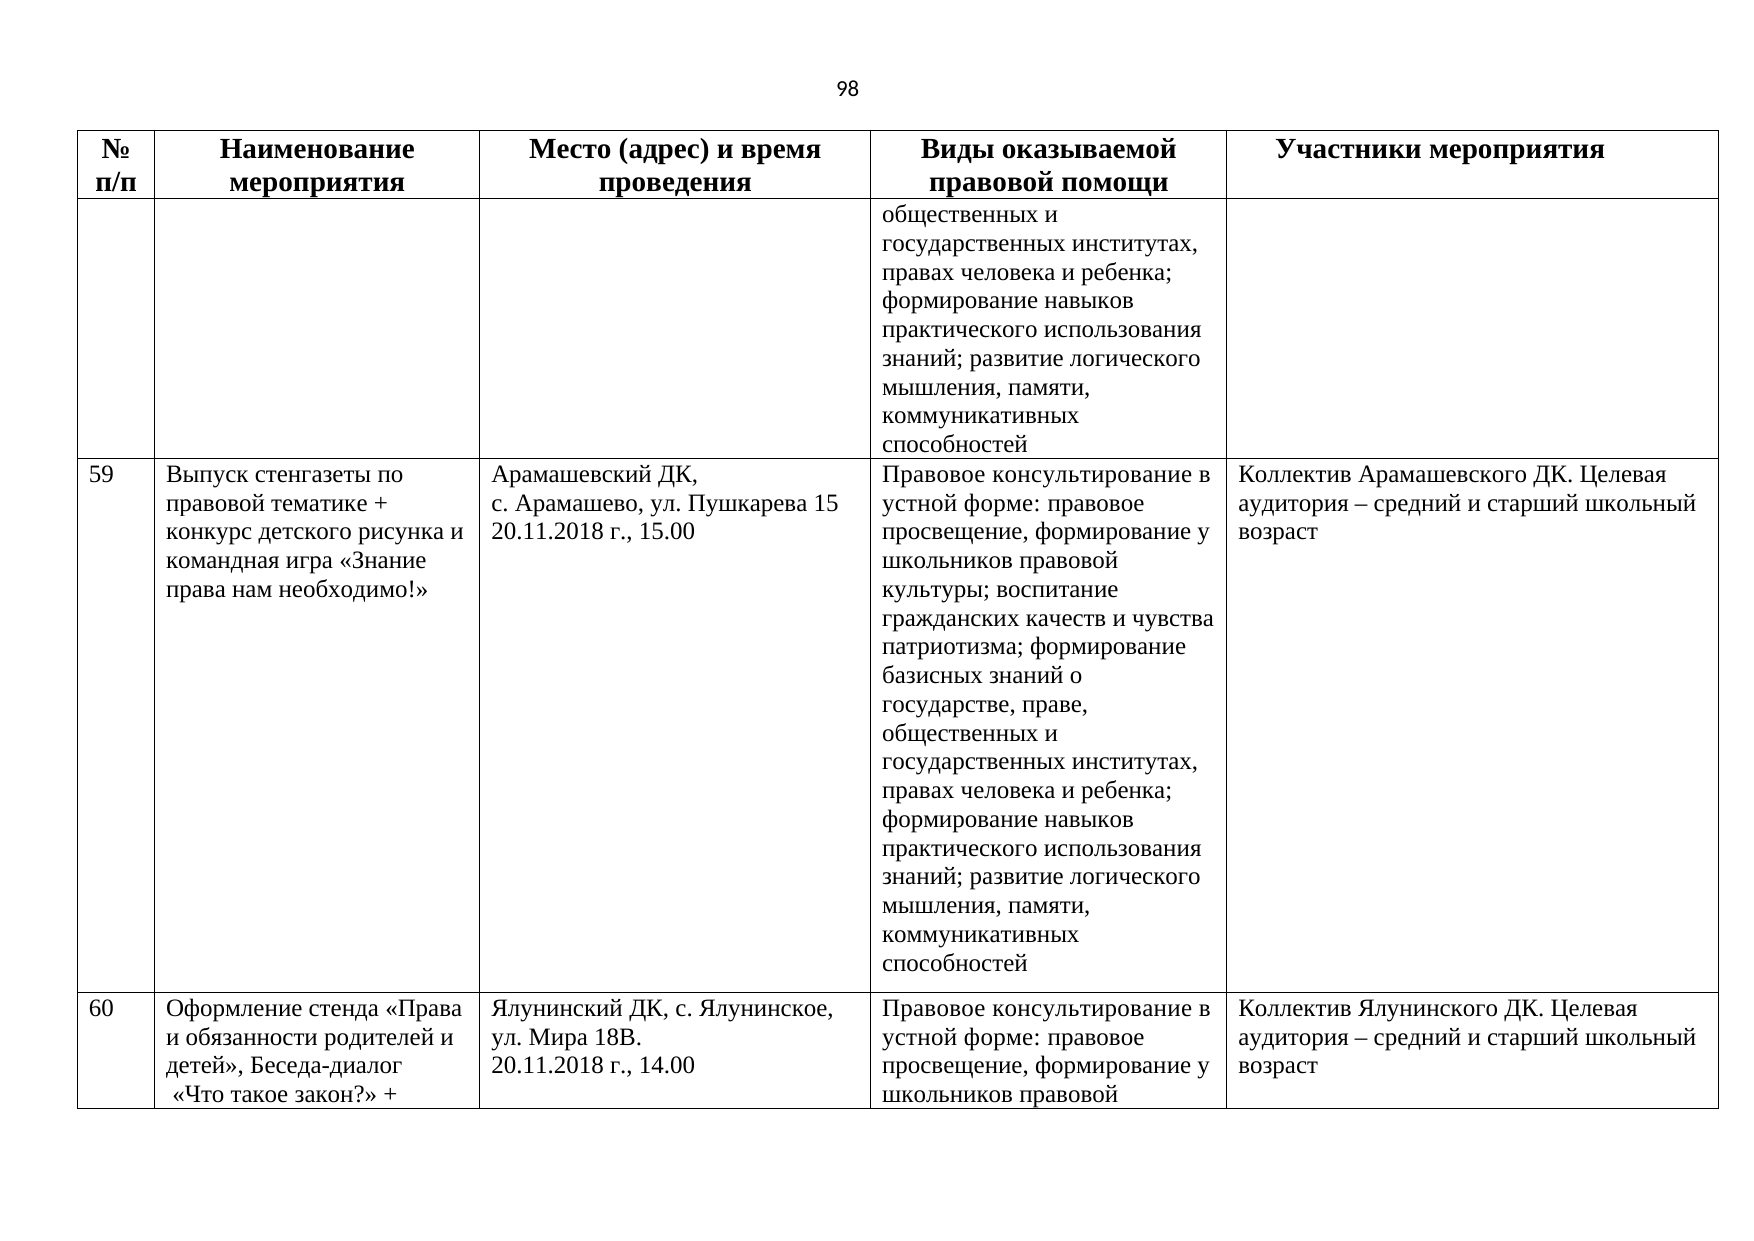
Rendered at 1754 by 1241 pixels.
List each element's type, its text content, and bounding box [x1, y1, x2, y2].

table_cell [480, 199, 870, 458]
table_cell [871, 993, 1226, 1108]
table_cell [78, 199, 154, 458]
table_header Виды оказываемой правовой помощи [871, 131, 1226, 198]
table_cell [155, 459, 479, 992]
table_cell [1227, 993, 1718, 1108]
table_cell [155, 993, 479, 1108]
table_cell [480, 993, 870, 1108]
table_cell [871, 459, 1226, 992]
table_header № п/п [78, 131, 154, 198]
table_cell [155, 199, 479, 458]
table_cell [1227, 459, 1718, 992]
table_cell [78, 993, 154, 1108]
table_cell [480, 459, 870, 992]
table_header Наименование мероприятия [155, 131, 479, 198]
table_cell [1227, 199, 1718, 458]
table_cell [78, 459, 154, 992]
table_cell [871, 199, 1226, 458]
table_header Место (адрес) и время проведения [480, 131, 870, 198]
table_header Участники мероприятия [1227, 131, 1718, 198]
